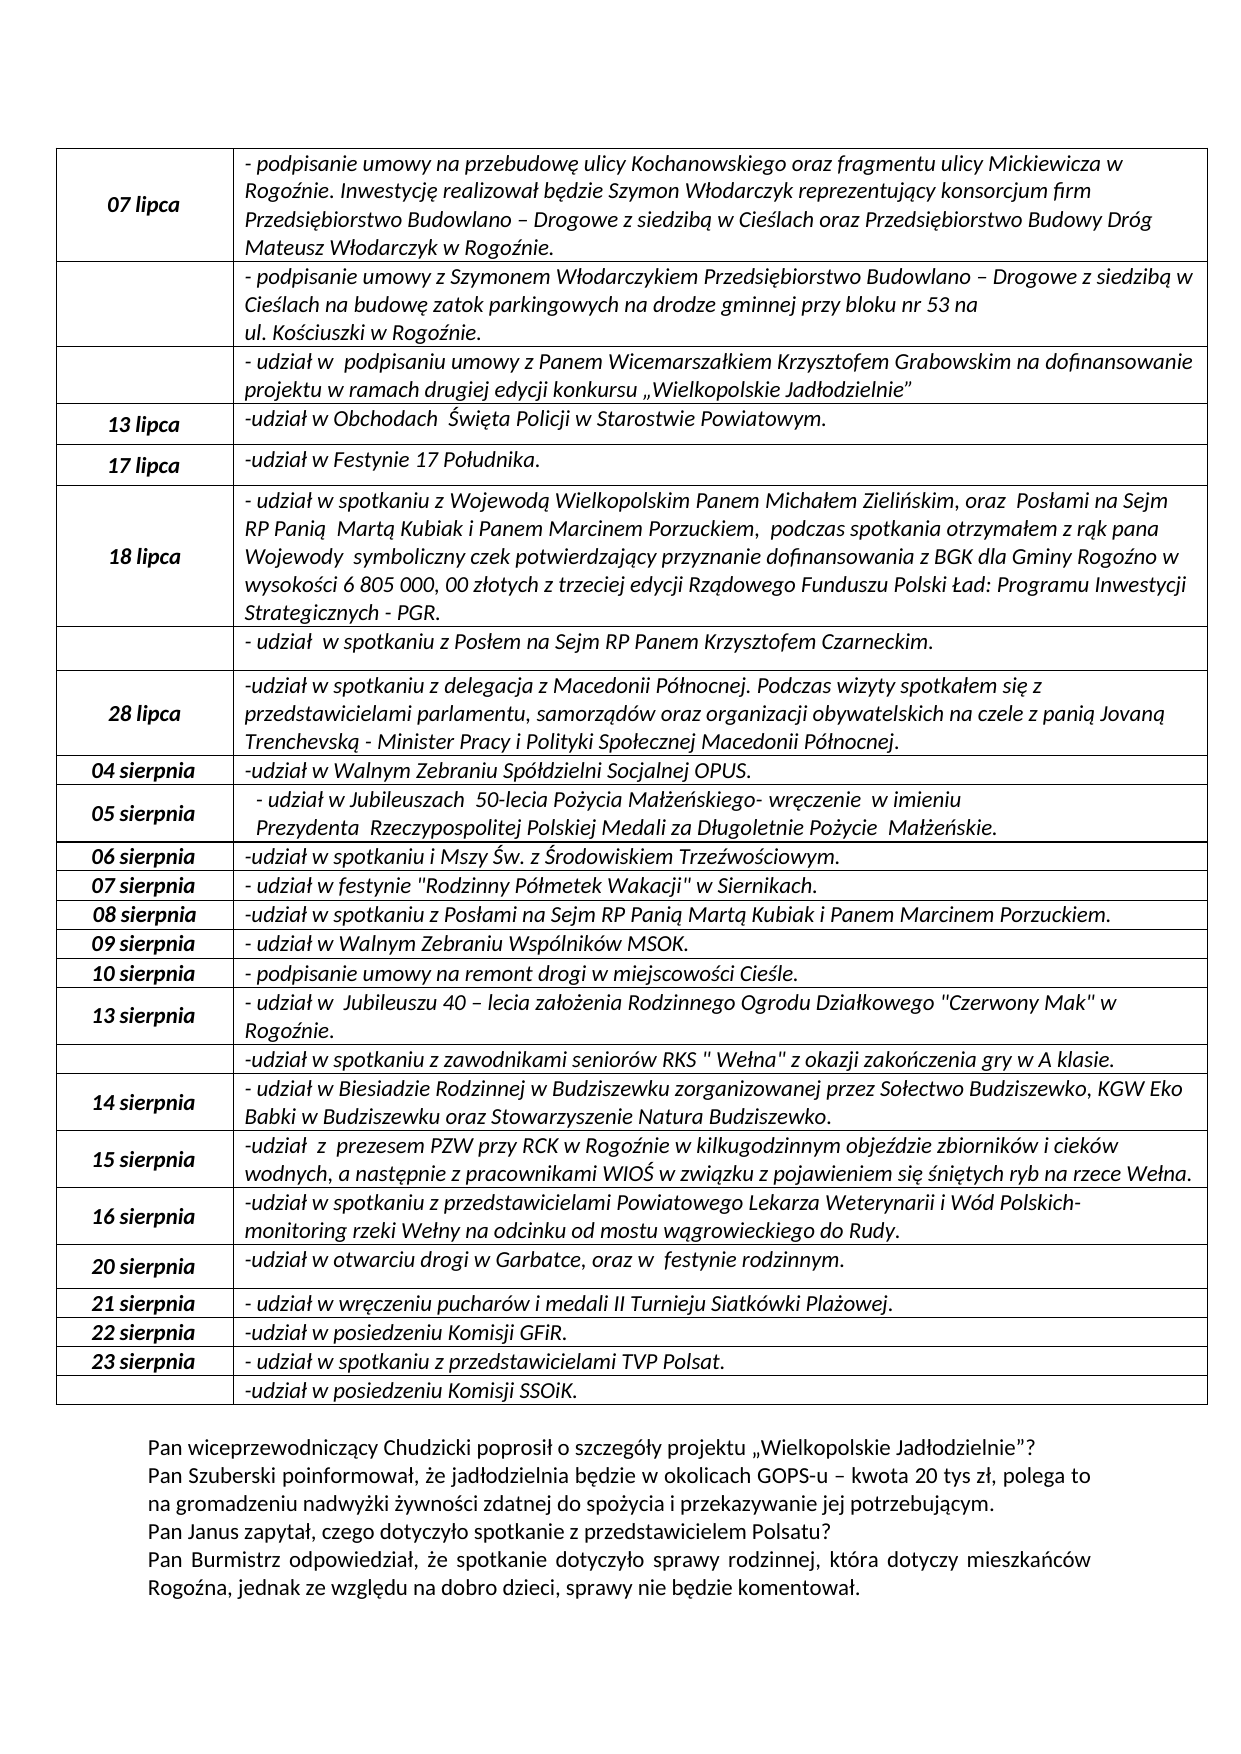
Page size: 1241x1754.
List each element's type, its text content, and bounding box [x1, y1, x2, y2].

table_cell - udział w festynie "Rodzinny Półmetek Wakacji" w Siernikach. [234, 871, 1207, 899]
table_cell - podpisanie umowy z Szymonem Włodarczykiem Przedsiębiorstwo Budowlano – Drogowe z siedzibą w Cieślach na budowę zatok parkingowych na drodze gminnej przy bloku nr 53 na ul. Kościuszki w Rogoźnie. [234, 262, 1207, 346]
table_cell [57, 262, 233, 346]
table_cell -udział w spotkaniu z zawodnikami seniorów RKS " Wełna" z okazji zakończenia gry w A klasie. [234, 1045, 1207, 1073]
table_cell 06 sierpnia [57, 843, 233, 870]
table_cell - udział w spotkaniu z Wojewodą Wielkopolskim Panem Michałem Zielińskim, oraz Posłami na Sejm RP Panią Martą Kubiak i Panem Marcinem Porzuckiem, podczas spotkania otrzymałem z rąk pana Wojewody symboliczny czek potwierdzający przyznanie dofinansowania z BGK dla Gminy Rogoźno w wysokości 6 805 000, 00 złotych z trzeciej edycji Rządowego Funduszu Polski Ład: Programu Inwestycji Strategicznych - PGR. [234, 486, 1207, 626]
table_cell - udział w Biesiadzie Rodzinnej w Budziszewku zorganizowanej przez Sołectwo Budziszewko, KGW Eko Babki w Budziszewku oraz Stowarzyszenie Natura Budziszewko. [234, 1074, 1207, 1130]
table_cell -udział w spotkaniu z delegacja z Macedonii Północnej. Podczas wizyty spotkałem się z przedstawicielami parlamentu, samorządów oraz organizacji obywatelskich na czele z panią Jovaną Trenchevską - Minister Pracy i Polityki Społecznej Macedonii Północnej. [234, 671, 1207, 755]
table_cell 17 lipca [57, 445, 233, 485]
table_cell -udział w Walnym Zebraniu Spółdzielni Socjalnej OPUS. [234, 756, 1207, 784]
table_cell -udział w posiedzeniu Komisji SSOiK. [234, 1376, 1207, 1404]
table_cell - podpisanie umowy na remont drogi w miejscowości Cieśle. [234, 959, 1207, 987]
table_cell 18 lipca [57, 486, 233, 626]
table_cell [57, 627, 233, 670]
table_cell -udział w spotkaniu z przedstawicielami Powiatowego Lekarza Weterynarii i Wód Polskich- monitoring rzeki Wełny na odcinku od mostu wągrowieckiego do Rudy. [234, 1188, 1207, 1244]
table_cell - udział w wręczeniu pucharów i medali II Turnieju Siatkówki Plażowej. [234, 1289, 1207, 1317]
table_cell -udział w Festynie 17 Południka. [234, 445, 1207, 485]
table_cell - podpisanie umowy na przebudowę ulicy Kochanowskiego oraz fragmentu ulicy Mickiewicza w Rogoźnie. Inwestycję realizował będzie Szymon Włodarczyk reprezentujący konsorcjum firm Przedsiębiorstwo Budowlano – Drogowe z siedzibą w Cieślach oraz Przedsiębiorstwo Budowy Dróg Mateusz Włodarczyk w Rogoźnie. [234, 149, 1207, 261]
table_cell 05 sierpnia [57, 785, 233, 841]
table_cell - udział w spotkaniu z przedstawicielami TVP Polsat. [234, 1347, 1207, 1375]
table_cell 13 lipca [57, 404, 233, 444]
table_cell 09 sierpnia [57, 930, 233, 958]
table_cell -udział z prezesem PZW przy RCK w Rogoźnie w kilkugodzinnym objeździe zbiorników i cieków wodnych, a następnie z pracownikami WIOŚ w związku z pojawieniem się śniętych ryb na rzece Wełna. [234, 1131, 1207, 1187]
table_cell 10 sierpnia [57, 959, 233, 987]
table_cell 22 sierpnia [57, 1318, 233, 1346]
table_cell 16 sierpnia [57, 1188, 233, 1244]
table_cell 13 sierpnia [57, 988, 233, 1044]
table_cell - udział w Jubileuszu 40 – lecia założenia Rodzinnego Ogrodu Działkowego "Czerwony Mak" w Rogoźnie. [234, 988, 1207, 1044]
table_cell 04 sierpnia [57, 756, 233, 784]
text Pan Szuberski poinformował, że jadłodzielnia będzie w okolicach GOPS-u – kwota 20 tys zł, polega to na gromadzeniu nadwyżki żywności zdatnej do spożycia i przekazywanie jej potrzebującym. [148, 1461, 1093, 1517]
table_cell 21 sierpnia [57, 1289, 233, 1317]
table_cell [234, 785, 1207, 841]
table_cell 23 sierpnia [57, 1347, 233, 1375]
table_cell [57, 347, 233, 403]
table_cell [57, 1376, 233, 1404]
table_cell -udział w spotkaniu z Posłami na Sejm RP Panią Martą Kubiak i Panem Marcinem Porzuckiem. [234, 901, 1207, 928]
table_cell -udział w spotkaniu i Mszy Św. z Środowiskiem Trzeźwościowym. [234, 843, 1207, 870]
table_cell 15 sierpnia [57, 1131, 233, 1187]
table_cell - udział w Walnym Zebraniu Wspólników MSOK. [234, 930, 1207, 958]
table_cell -udział w otwarciu drogi w Garbatce, oraz w festynie rodzinnym. [234, 1245, 1207, 1288]
text Pan wiceprzewodniczący Chudzicki poprosił o szczegóły projektu „Wielkopolskie Jadłodzielnie”? [148, 1433, 1093, 1461]
text Pan Janus zapytał, czego dotyczyło spotkanie z przedstawicielem Polsatu? [148, 1517, 1093, 1545]
table_cell -udział w posiedzeniu Komisji GFiR. [234, 1318, 1207, 1346]
table_cell 20 sierpnia [57, 1245, 233, 1288]
table_cell 07 lipca [57, 149, 233, 261]
table_cell 07 sierpnia [57, 871, 233, 899]
table_cell -udział w Obchodach Święta Policji w Starostwie Powiatowym. [234, 404, 1207, 444]
table_cell [57, 1045, 233, 1073]
table_cell - udział w spotkaniu z Posłem na Sejm RP Panem Krzysztofem Czarneckim. [234, 627, 1207, 670]
text Pan Burmistrz odpowiedział, że spotkanie dotyczyło sprawy rodzinnej, która dotyczy mieszkańców Rogoźna, jednak ze względu na dobro dzieci, sprawy nie będzie komentował. [148, 1545, 1093, 1601]
table_cell 08 sierpnia [57, 901, 233, 928]
table_cell - udział w podpisaniu umowy z Panem Wicemarszałkiem Krzysztofem Grabowskim na dofinansowanie projektu w ramach drugiej edycji konkursu „Wielkopolskie Jadłodzielnie” [234, 347, 1207, 403]
table_cell 28 lipca [57, 671, 233, 755]
table_cell 14 sierpnia [57, 1074, 233, 1130]
